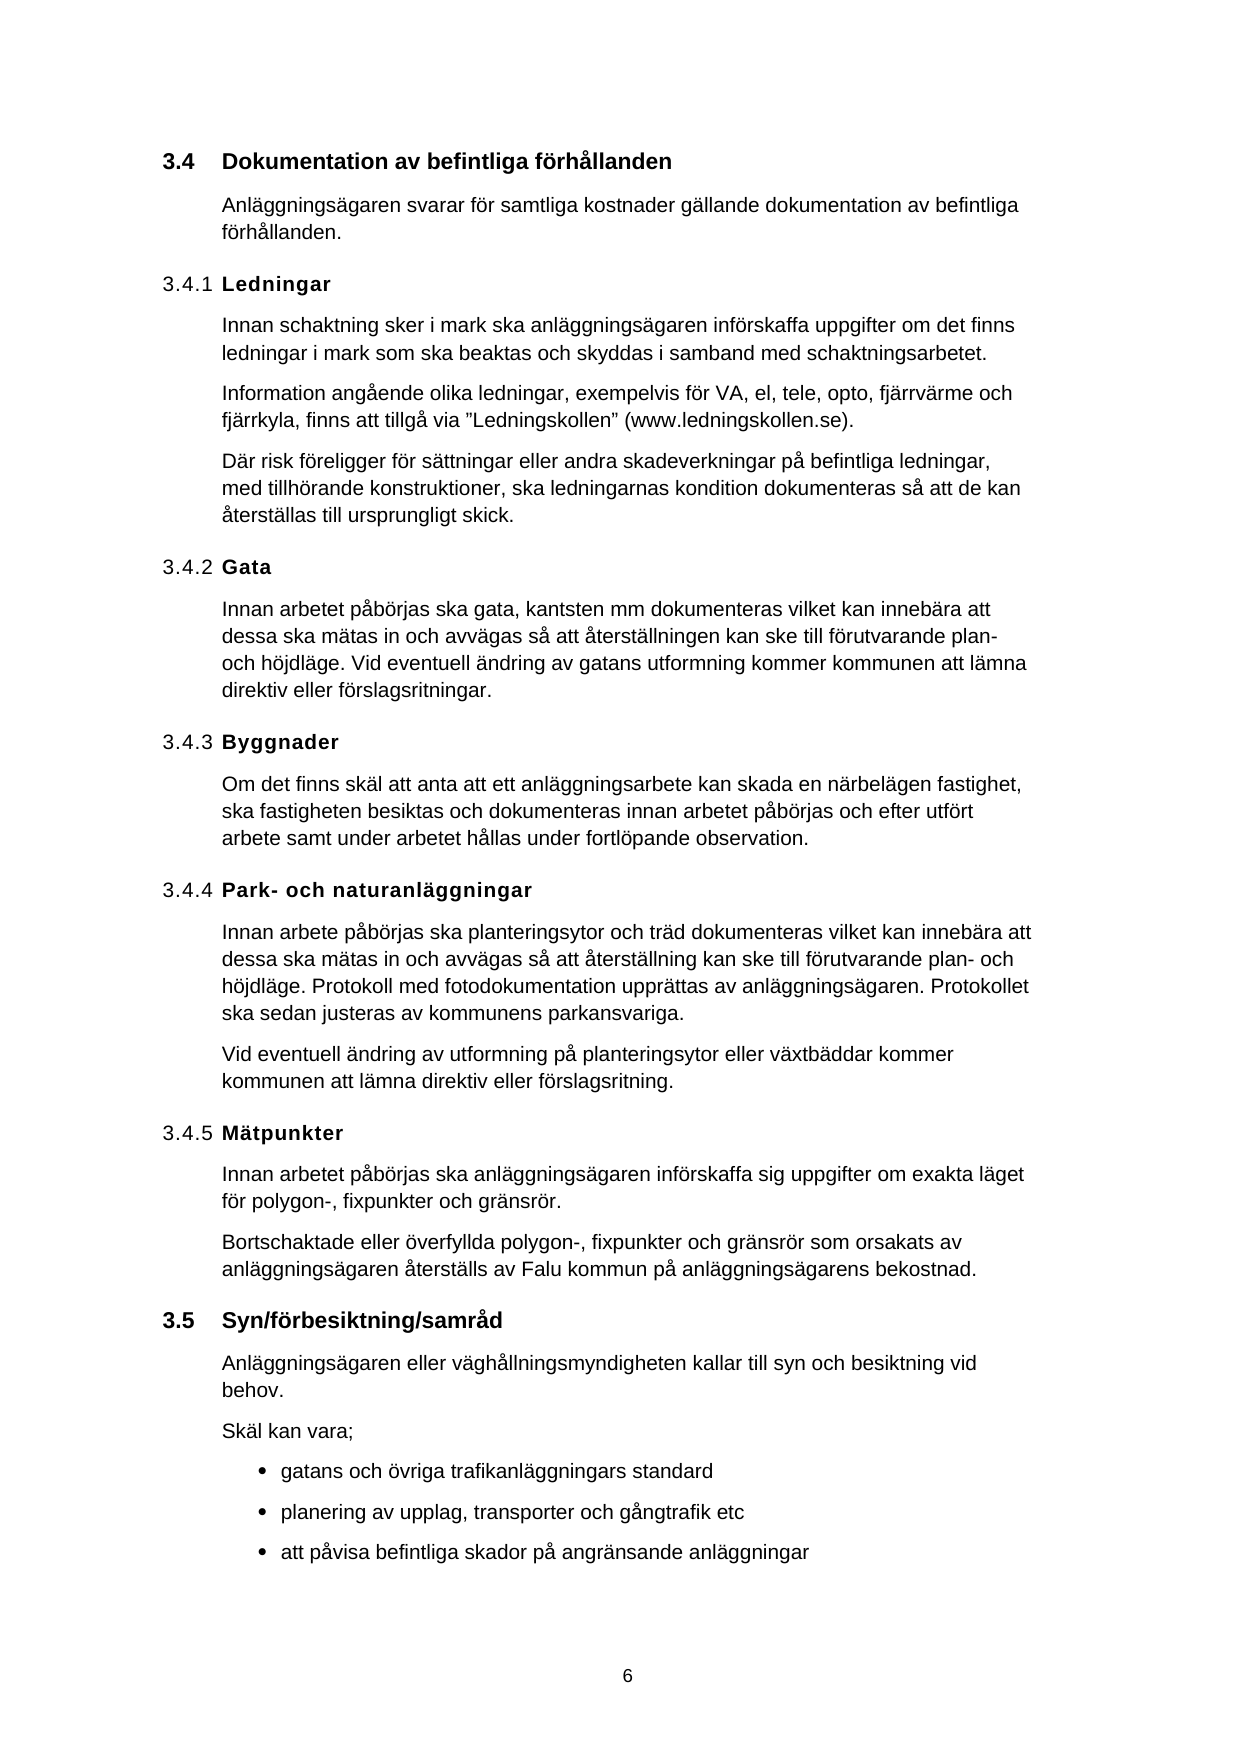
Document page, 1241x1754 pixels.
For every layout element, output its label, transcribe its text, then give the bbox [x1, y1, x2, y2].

text Anläggningsägaren svarar för samtliga kostnader gällande dokumentation av befintliga förhållanden. [222, 189, 1033, 243]
text Information angående olika ledningar, exempelvis för VA, el, tele, opto, fjärrvärme och fjärrkyla, finns att tillgå via ”Ledningskollen” (www.ledningskollen.se). [222, 378, 1033, 432]
subtitle Byggnader [162, 727, 1033, 754]
list att påvisa befintliga skador på angränsande anläggningar [259, 1537, 1033, 1564]
text Om det finns skäl att anta att ett anläggningsarbete kan skada en närbelägen fastighet, ska fastigheten besiktas och dokumenteras innan arbetet påbörjas och efter utfört arbete samt under arbetet hållas under fortlöpande observation. [222, 768, 1033, 850]
subtitle Gata [162, 552, 1033, 579]
text Bortschaktade eller överfyllda polygon-, fixpunkter och gränsrör som orsakats av anläggningsägaren återställs av Falu kommun på anläggningsägarens bekostnad. [222, 1227, 1033, 1281]
list gatans och övriga trafikanläggningars standard [259, 1456, 1033, 1483]
subtitle Mätpunkter [162, 1117, 1033, 1144]
list planering av upplag, transporter och gångtrafik etc [259, 1497, 1033, 1524]
subtitle Syn/förbesiktning/samråd [162, 1306, 1033, 1333]
text Innan arbetet påbörjas ska anläggningsägaren införskaffa sig uppgifter om exakta läget för polygon-, fixpunkter och gränsrör. [222, 1159, 1033, 1213]
text Innan schaktning sker i mark ska anläggningsägaren införskaffa uppgifter om det finns ledningar i mark som ska beaktas och skyddas i samband med schaktningsarbetet. [222, 310, 1033, 364]
text Innan arbetet påbörjas ska gata, kantsten mm dokumenteras vilket kan innebära att dessa ska mätas in och avvägas så att återställningen kan ske till förutvarande plan- och höjdläge. Vid eventuell ändring av gatans utformning kommer kommunen att lämna direktiv eller förslagsritningar. [222, 593, 1033, 702]
subtitle Dokumentation av befintliga förhållanden [162, 148, 1033, 175]
subtitle Park- och naturanläggningar [162, 875, 1033, 902]
text Där risk föreligger för sättningar eller andra skadeverkningar på befintliga ledningar, med tillhörande konstruktioner, ska ledningarnas kondition dokumenteras så att de kan återställas till ursprungligt skick. [222, 446, 1033, 527]
text Innan arbete påbörjas ska planteringsytor och träd dokumenteras vilket kan innebära att dessa ska mätas in och avvägas så att återställning kan ske till förutvarande plan- och höjdläge. Protokoll med fotodokumentation upprättas av anläggningsägaren. Protokollet ska sedan justeras av kommunens parkansvariga. [222, 916, 1033, 1025]
text Anläggningsägaren eller väghållningsmyndigheten kallar till syn och besiktning vid behov. [222, 1348, 1033, 1402]
text Skäl kan vara; [222, 1415, 1033, 1442]
text Vid eventuell ändring av utformning på planteringsytor eller växtbäddar kommer kommunen att lämna direktiv eller förslagsritning. [222, 1038, 1033, 1092]
subtitle Ledningar [162, 268, 1033, 296]
